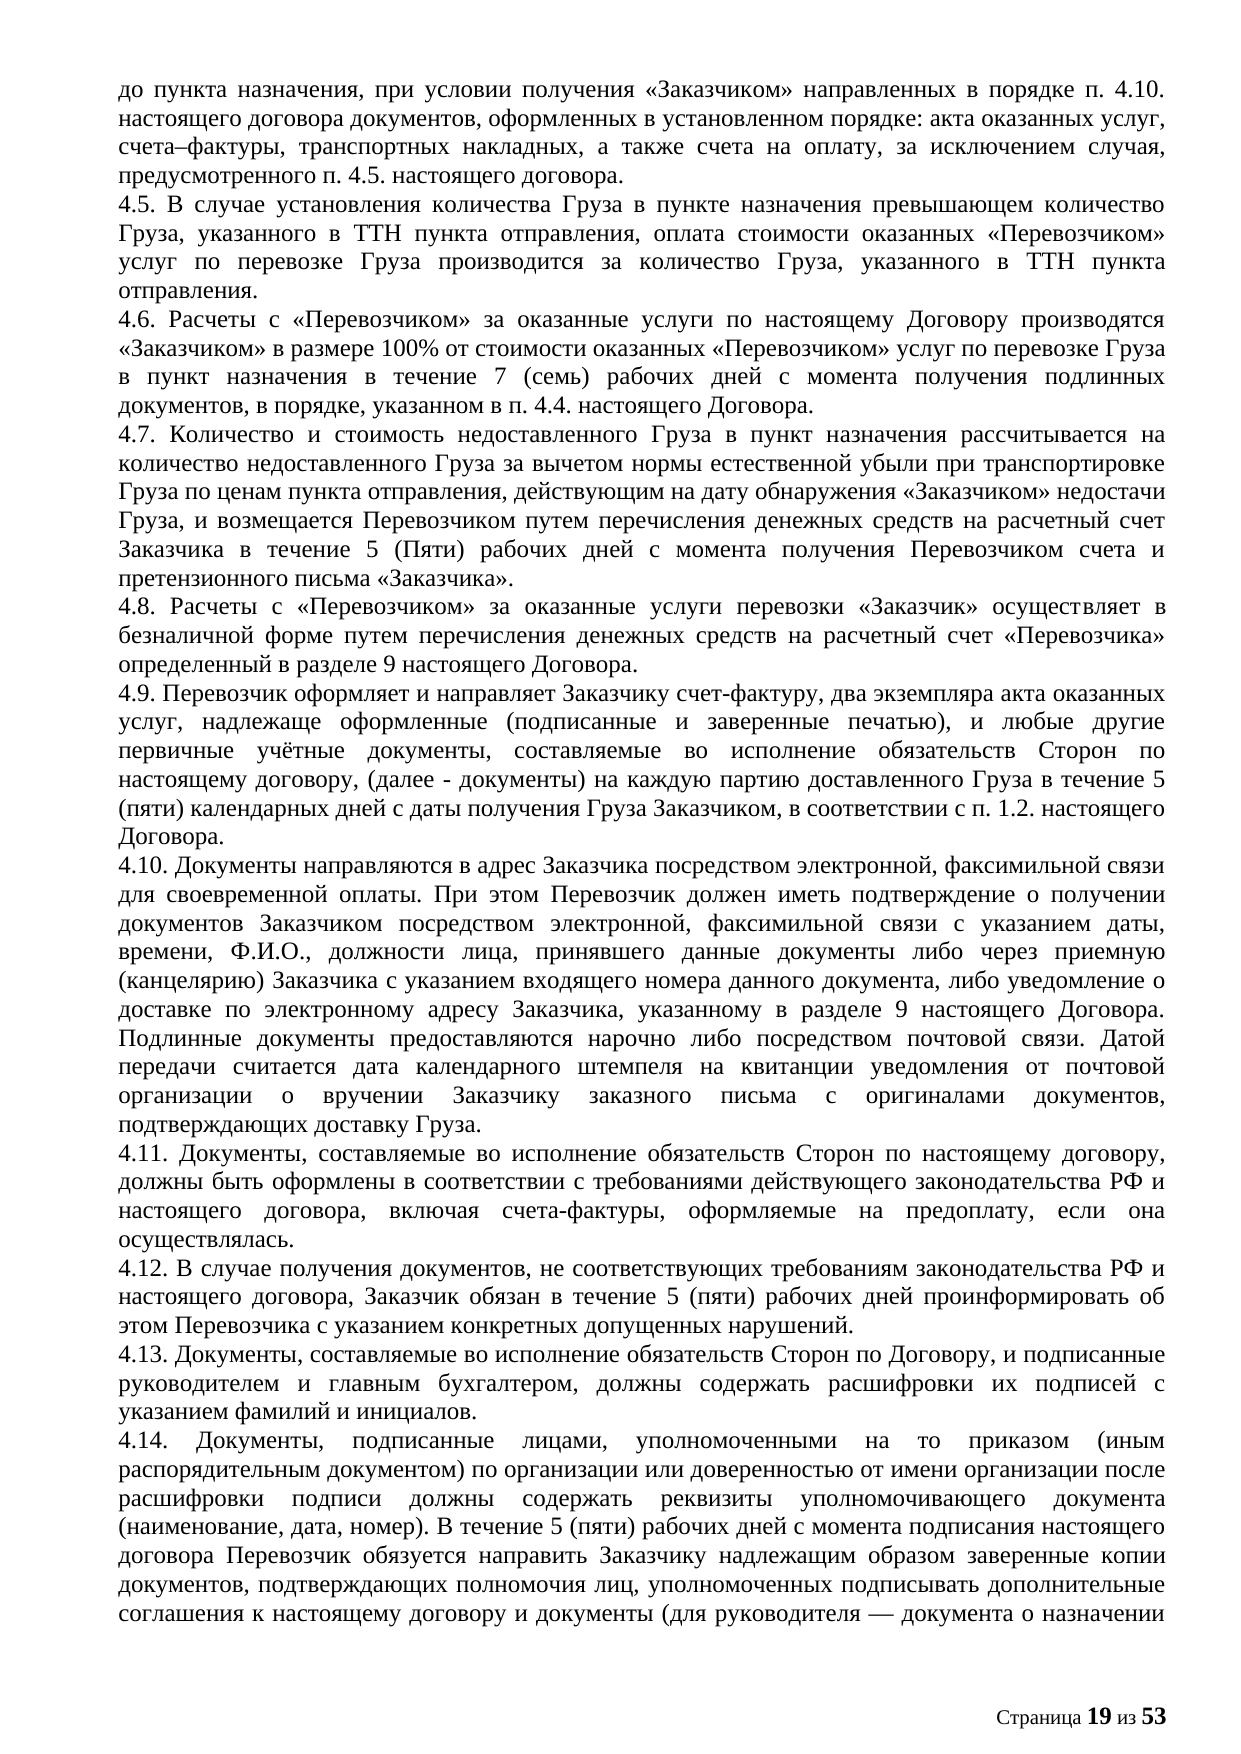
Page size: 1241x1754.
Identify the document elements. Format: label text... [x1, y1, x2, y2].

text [118, 1425, 1166, 1626]
text 4.6. Расчеты с «Перевозчиком» за оказанные услуги по настоящему Договору производятся «Заказчиком» в размере 100% от стоимости оказанных «Перевозчиком» услуг по перевозке Груза в пункт назначения в течение 7 (семь) рабочих дней с момента получения подлинных документов, в порядке, указанном в п. 4.4. настоящего Договора. [118, 304, 1166, 419]
text 4.11. Документы, составляемые во исполнение обязательств Сторон по настоящему договору, должны быть оформлены в соответствии с требованиями действующего законодательства РФ и настоящего договора, включая счета-фактуры, оформляемые на предоплату, если она осуществлялась. [118, 1138, 1166, 1253]
text 4.7. Количество и стоимость недоставленного Груза в пункт назначения рассчитывается на количество недоставленного Груза за вычетом нормы естественной убыли при транспортировке Груза по ценам пункта отправления, действующим на дату обнаружения «Заказчиком» недостачи Груза, и возмещается Перевозчиком путем перечисления денежных средств на расчетный счет Заказчика в течение 5 (Пяти) рабочих дней с момента получения Перевозчиком счета и претензионного письма «Заказчика». [118, 419, 1166, 591]
text 4.5. В случае установления количества Груза в пункте назначения превышающем количество Груза, указанного в ТТН пункта отправления, оплата стоимости оказанных «Перевозчиком» услуг по перевозке Груза производится за количество Груза, указанного в ТТН пункта отправления. [118, 189, 1166, 304]
text 4.12. В случае получения документов, не соответствующих требованиям законодательства РФ и настоящего договора, Заказчик обязан в течение 5 (пяти) рабочих дней проинформировать об этом Перевозчика с указанием конкретных допущенных нарушений. [118, 1253, 1166, 1339]
text 4.8. Расчеты с «Перевозчиком» за оказанные услуги перевозки «Заказчик» осуществляет в безналичной форме путем перечисления денежных средств на расчетный счет «Перевозчика» определенный в разделе 9 настоящего Договора. [118, 591, 1166, 678]
text 4.10. Документы направляются в адрес Заказчика посредством электронной, факсимильной связи для своевременной оплаты. При этом Перевозчик должен иметь подтверждение о получении документов Заказчиком посредством электронной, факсимильной связи с указанием даты, времени, Ф.И.О., должности лица, принявшего данные документы либо через приемную (канцелярию) Заказчика с указанием входящего номера данного документа, либо уведомление о доставке по электронному адресу Заказчика, указанному в разделе 9 настоящего Договора. Подлинные документы предоставляются нарочно либо посредством почтовой связи. Датой передачи считается дата календарного штемпеля на квитанции уведомления от почтовой организации о вручении Заказчику заказного письма с оригиналами документов, подтверждающих доставку Груза. [118, 850, 1166, 1138]
text 4.9. Перевозчик оформляет и направляет Заказчику счет-фактуру, два экземпляра акта оказанных услуг, надлежаще оформленные (подписанные и заверенные печатью), и любые другие первичные учётные документы, составляемые во исполнение обязательств Сторон по настоящему договору, (далее - документы) на каждую партию доставленного Груза в течение 5 (пяти) календарных дней с даты получения Груза Заказчиком, в соответствии с п. 1.2. настоящего Договора. [118, 678, 1166, 850]
text 4.13. Документы, составляемые во исполнение обязательств Сторон по Договору, и подписанные руководителем и главным бухгалтером, должны содержать расшифровки их подписей с указанием фамилий и инициалов. [118, 1339, 1166, 1425]
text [118, 74, 1166, 189]
